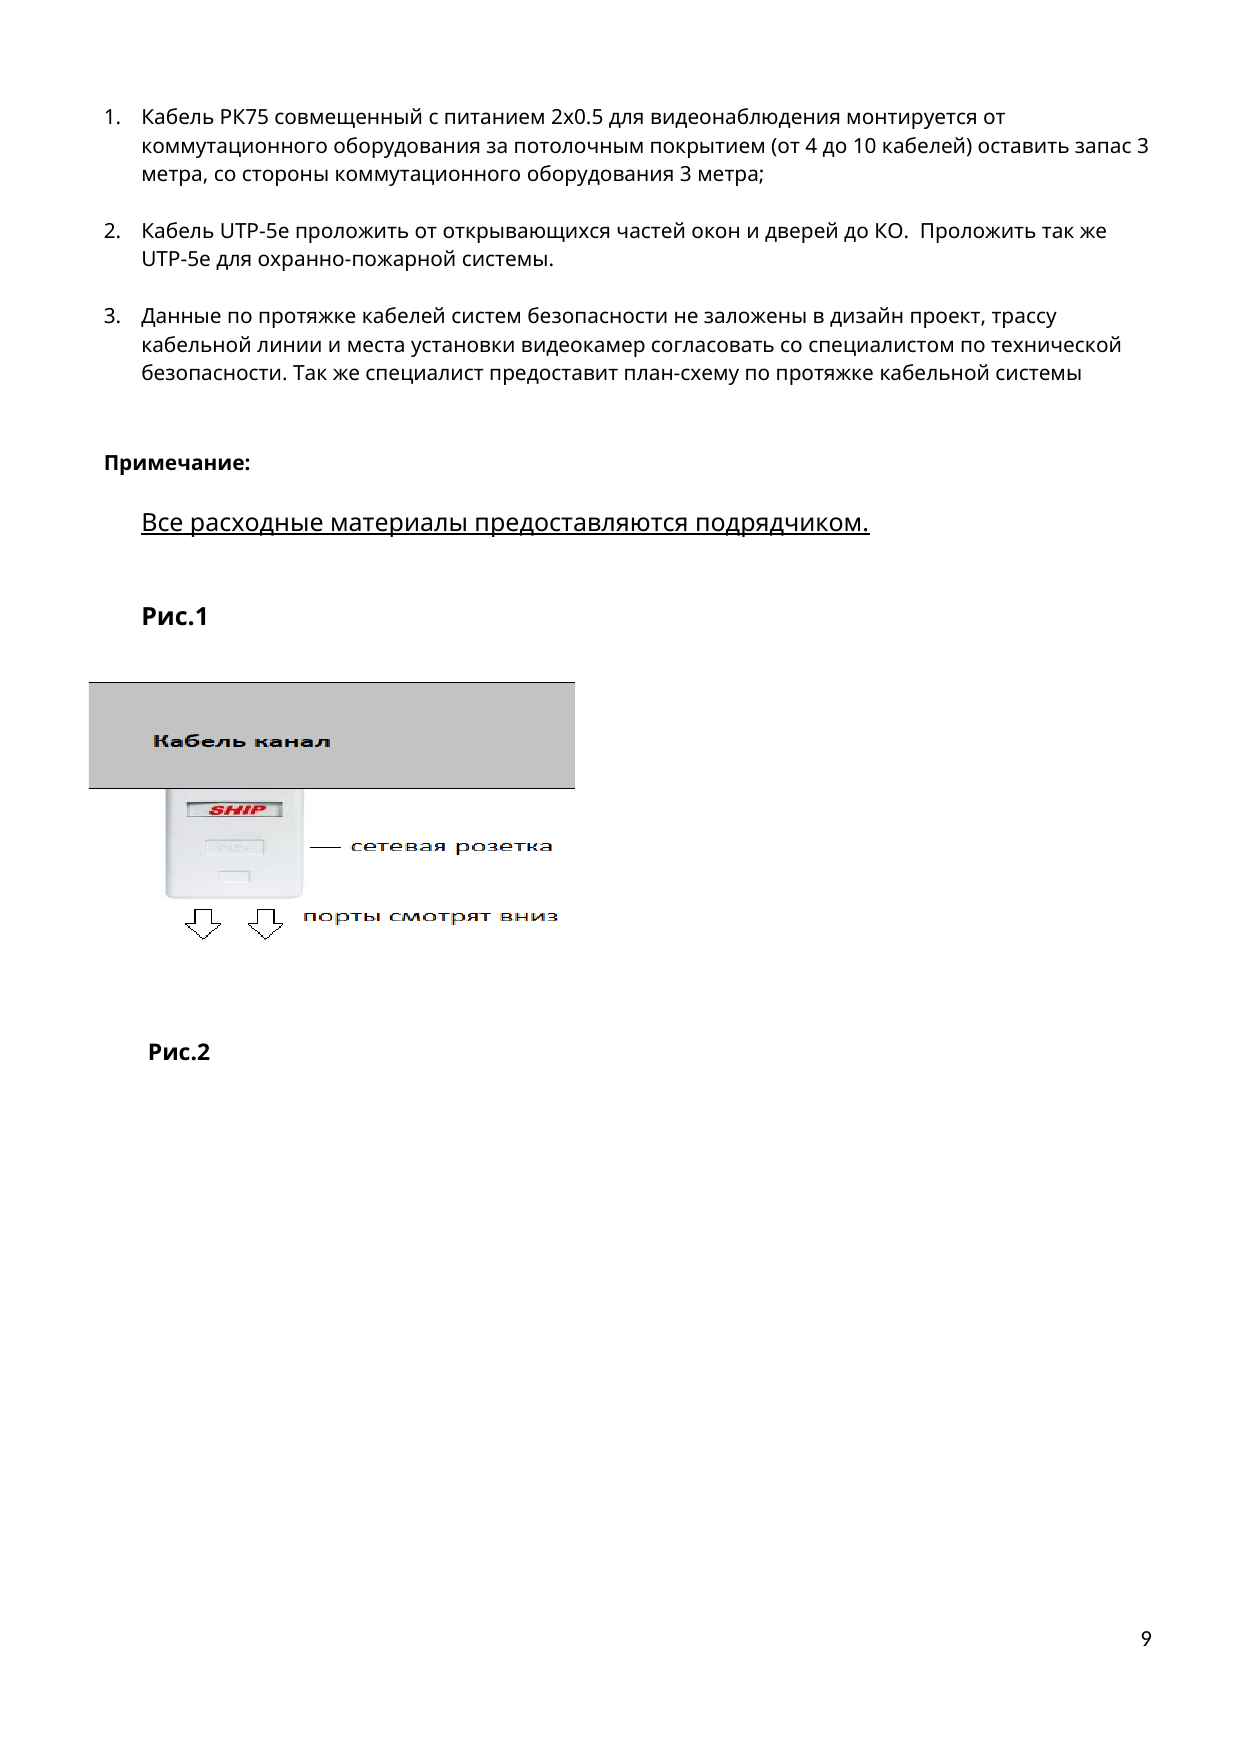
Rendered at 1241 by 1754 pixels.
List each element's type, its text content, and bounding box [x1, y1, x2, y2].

list Примечание: [103, 448, 1152, 476]
list Рис.1 [141, 598, 1152, 632]
list Все расходные материалы предоставляются подрядчиком. [141, 504, 1152, 539]
picture [88, 661, 575, 940]
list Данные по протяжке кабелей систем безопасности не заложены в дизайн проект, трассу кабельной линии и места установки видеокамер согласовать со специалистом по технической безопасности. Так же специалист предоставит план-схему по протяжке кабельной системы [103, 301, 1152, 387]
list Кабель UTP-5e проложить от открывающихся частей окон и дверей до КО. Проложить так же UTP-5e для охранно-пожарной системы. [103, 216, 1152, 273]
list Кабель РК75 совмещенный с питанием 2х0.5 для видеонаблюдения монтируется от коммутационного оборудования за потолочным покрытием (от 4 до 10 кабелей) оставить запас 3 метра, со стороны коммутационного оборудования 3 метра; [103, 102, 1152, 188]
text Рис.2 [74, 1036, 1152, 1067]
